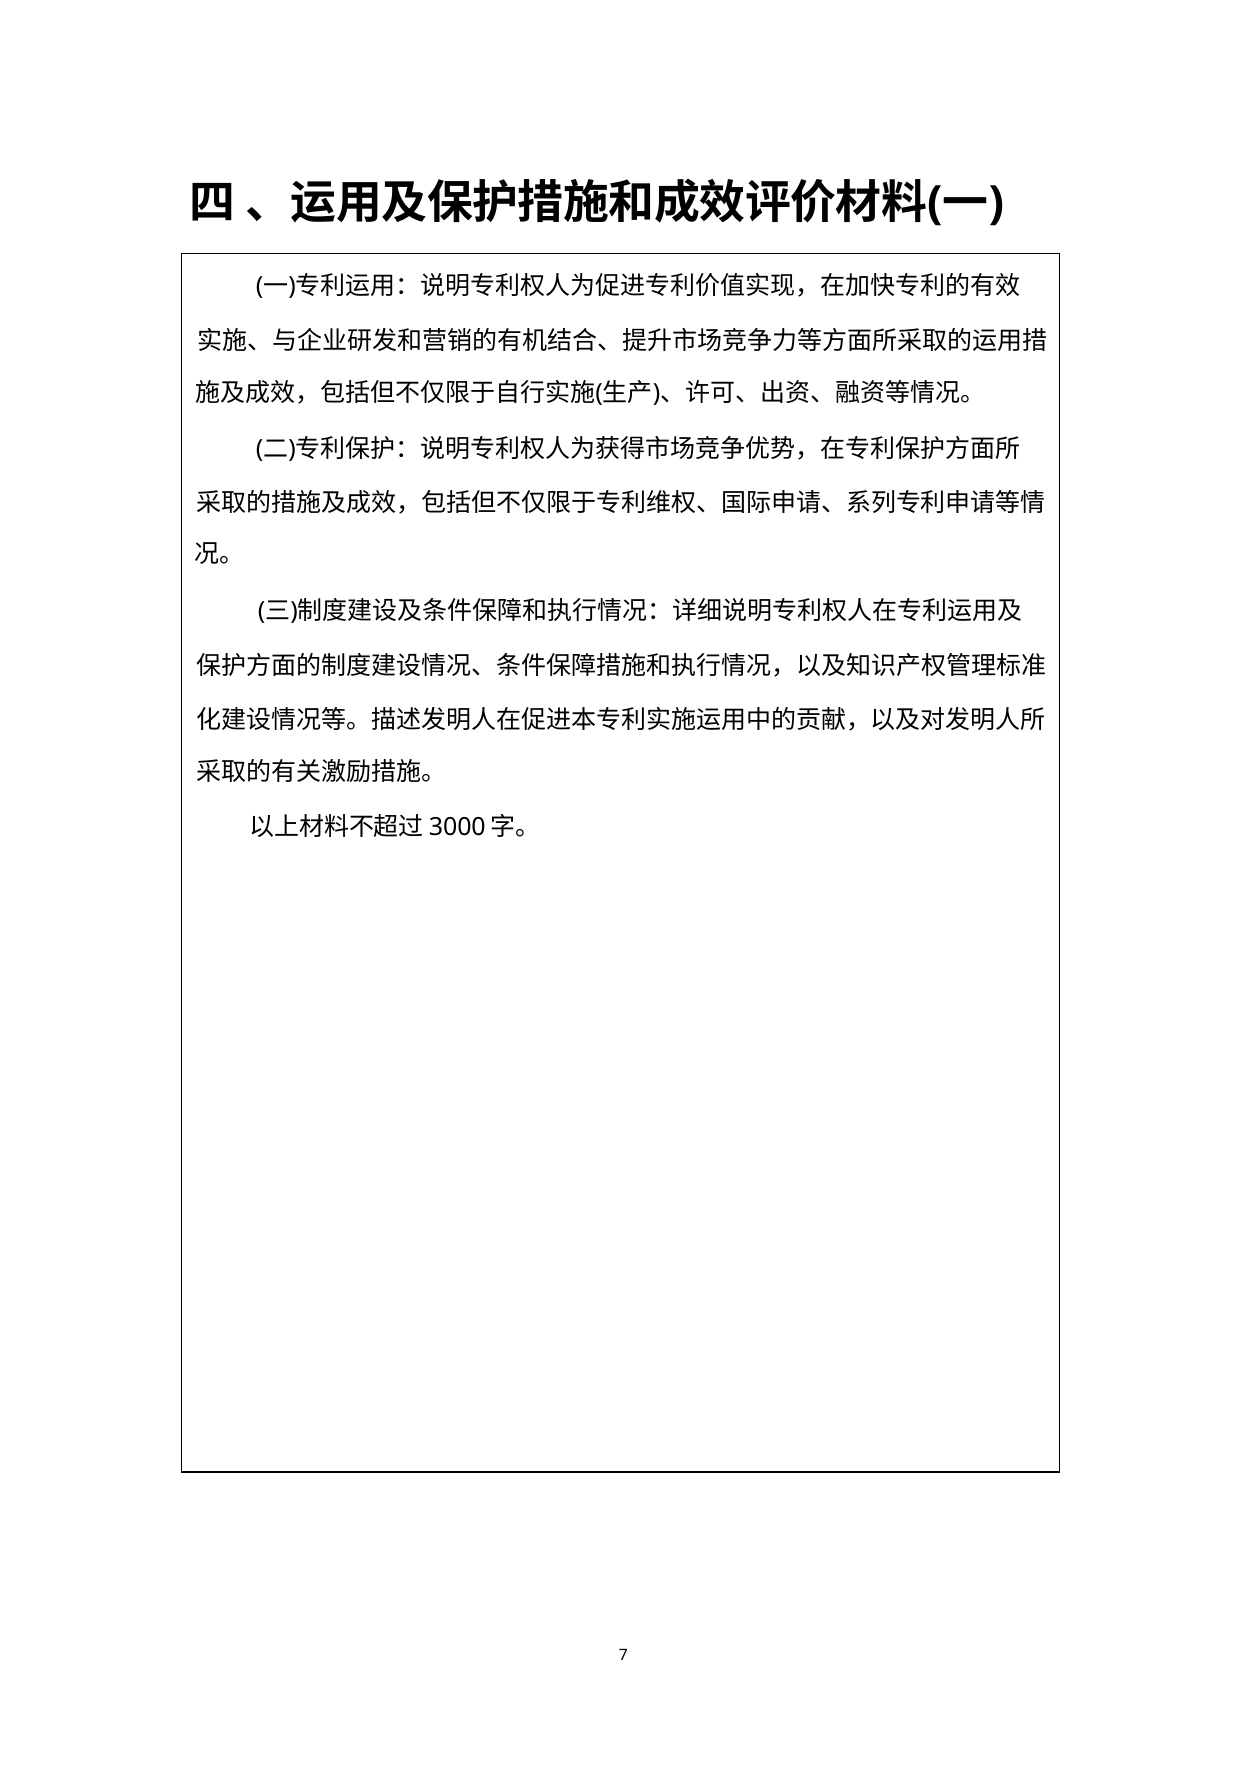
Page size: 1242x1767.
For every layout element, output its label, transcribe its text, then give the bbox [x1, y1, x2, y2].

text 四 、运用及保护措施和成效评价材料(一) [189, 171, 1061, 231]
table_header (一)专利运用：说明专利权人为促进专利价值实现，在加快专利的有效 实施、与企业研发和营销的有机结合、提升市场竞争力等方面所采取的运用措 施及成效，包括但不仅限于自行实施(生产)、许可、出资、融资等情况。 (二)专利保护：说明专利权人为获得市场竞争优势，在专利保护方面所 采取的措施及成效，包括但不仅限于专利维权、国际申请、系列专利申请等情 况。 (三)制度建设及条件保障和执行情况：详细说明专利权人在专利运用及 保护方面的制度建设情况、条件保障措施和执行情况，以及知识产权管理标准 化建设情况等。描述发明人在促进本专利实施运用中的贡献，以及对发明人所 采取的有关激励措施。 以上材料不超过3000字。 [182, 254, 1059, 1471]
